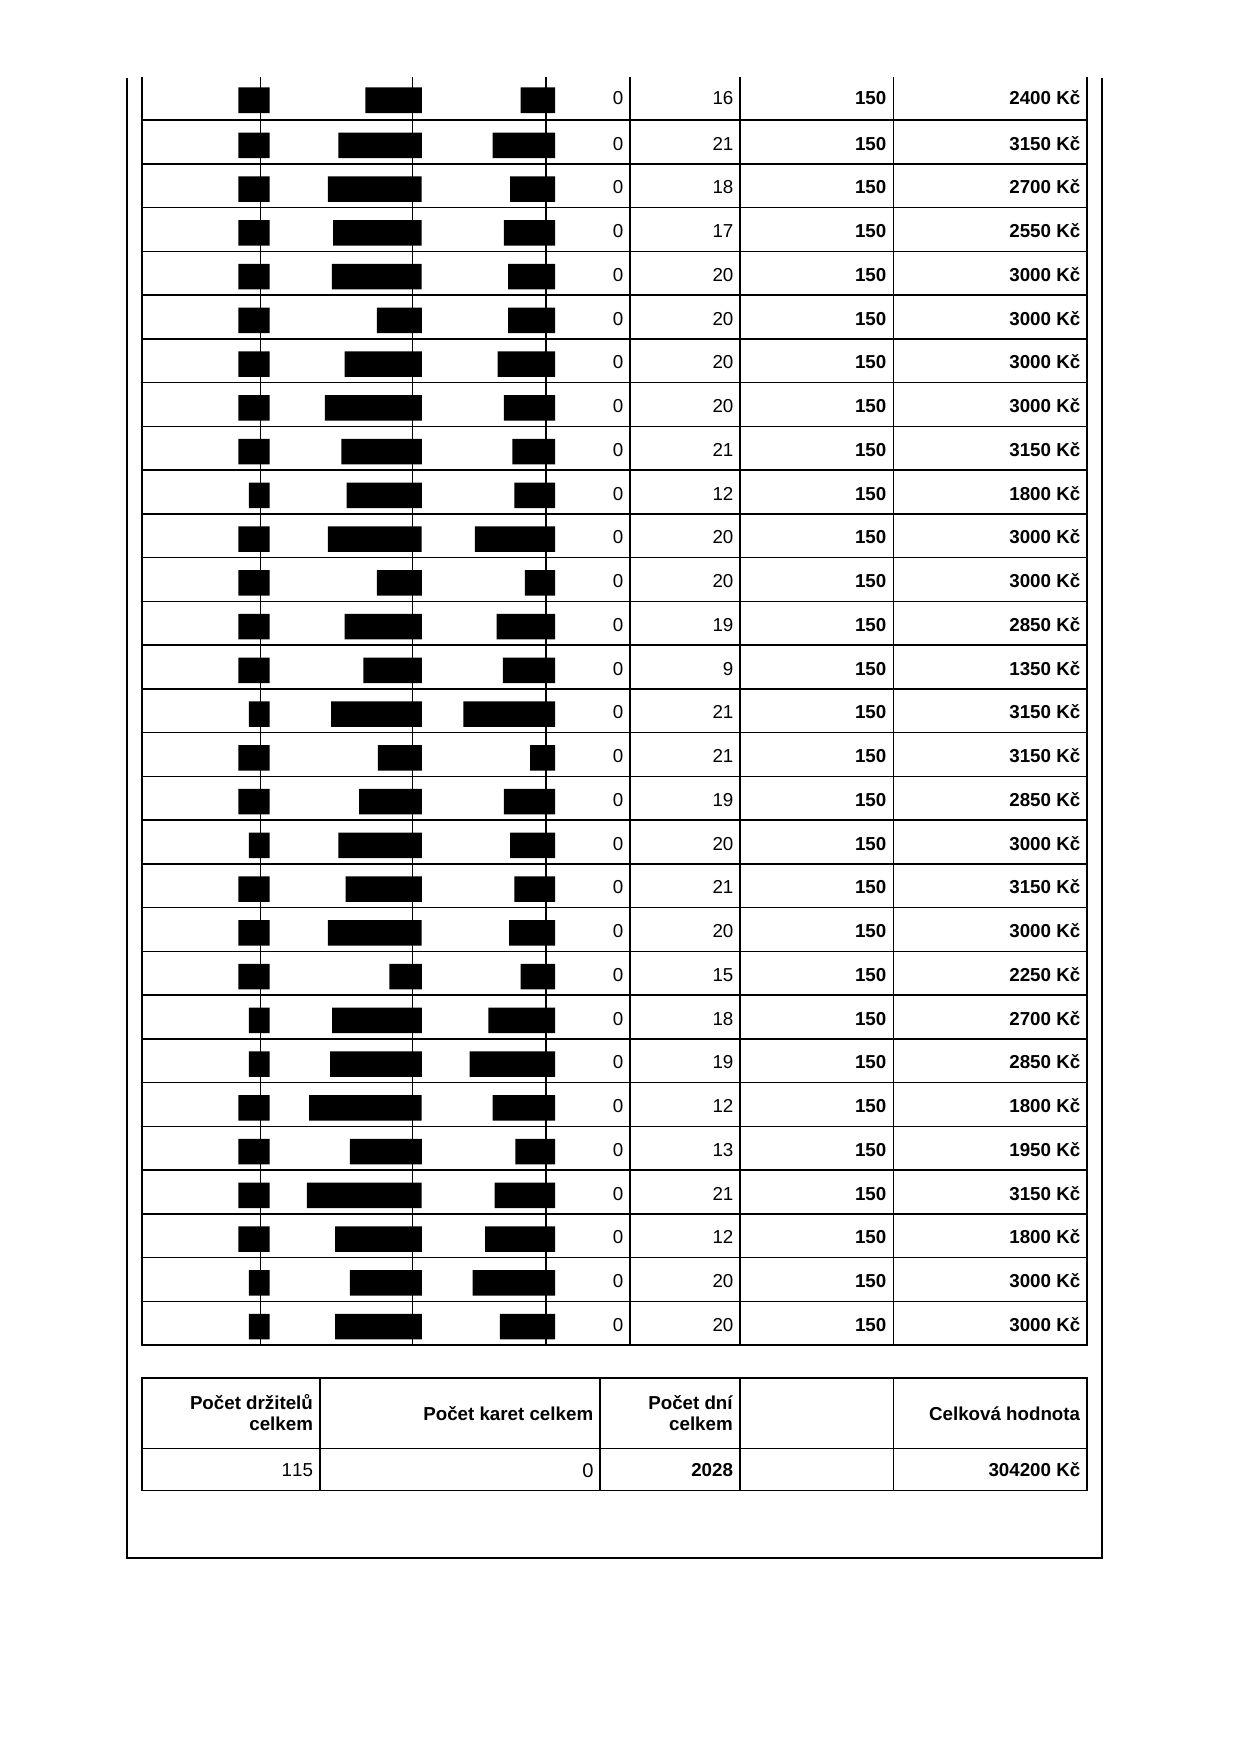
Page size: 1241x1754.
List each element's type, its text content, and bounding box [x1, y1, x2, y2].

table_cell [413, 646, 545, 688]
table_cell 0 [547, 1258, 629, 1301]
table_cell 150 [741, 515, 893, 557]
table_cell 1800 Kč [894, 471, 1086, 513]
table_cell [261, 165, 412, 207]
table_cell 20 [631, 252, 739, 294]
table_cell 0 [547, 865, 629, 907]
table_cell 3000 Kč [894, 1258, 1086, 1301]
table_cell 150 [741, 558, 893, 601]
table_cell [261, 1302, 412, 1344]
table_header 0 [547, 77, 629, 119]
table_header 150 [741, 77, 893, 119]
table_cell [413, 908, 545, 951]
table_cell 150 [741, 427, 893, 469]
table_cell 150 [741, 1171, 893, 1213]
table_cell 19 [631, 1040, 739, 1082]
table_cell [143, 646, 260, 688]
table_cell 12 [631, 471, 739, 513]
table_cell 3000 Kč [894, 515, 1086, 557]
table_cell 0 [547, 952, 629, 994]
table_cell 19 [631, 602, 739, 644]
table_cell 3000 Kč [894, 340, 1086, 382]
table_cell 0 [547, 558, 629, 601]
table_cell 1800 Kč [894, 1215, 1086, 1257]
table_cell [261, 383, 412, 426]
table_cell [143, 1040, 260, 1082]
table_cell 3150 Kč [894, 121, 1086, 163]
table_cell 1350 Kč [894, 646, 1086, 688]
table_cell [413, 1171, 545, 1213]
table_header Počet karet celkem [321, 1379, 599, 1447]
table_cell 0 [547, 1040, 629, 1082]
table_cell [261, 865, 412, 907]
table_cell 3150 Kč [894, 1171, 1086, 1213]
table_cell [261, 427, 412, 469]
table_cell 2550 Kč [894, 208, 1086, 251]
table_cell [413, 821, 545, 863]
table_cell 21 [631, 690, 739, 732]
table_cell [413, 208, 545, 251]
table_cell [413, 1040, 545, 1082]
table_cell 0 [547, 777, 629, 819]
table_cell 150 [741, 646, 893, 688]
table_cell [143, 952, 260, 994]
table_cell 0 [547, 602, 629, 644]
table_cell [143, 777, 260, 819]
table_cell 12 [631, 1083, 739, 1126]
table_header Počet dní celkem [601, 1379, 739, 1447]
table_cell [413, 558, 545, 601]
table_cell [143, 252, 260, 294]
table_cell 0 [547, 121, 629, 163]
table_cell [261, 1040, 412, 1082]
table_cell 150 [741, 733, 893, 776]
table_cell 20 [631, 340, 739, 382]
table_cell [143, 208, 260, 251]
table_cell [143, 515, 260, 557]
table_cell [261, 1127, 412, 1169]
table_cell 150 [741, 1302, 893, 1344]
table_cell [261, 252, 412, 294]
table_cell 0 [547, 383, 629, 426]
table_cell 150 [741, 821, 893, 863]
table_cell 0 [547, 1302, 629, 1344]
table_cell 150 [741, 690, 893, 732]
table_cell 21 [631, 733, 739, 776]
table_cell 3150 Kč [894, 427, 1086, 469]
table_cell [261, 208, 412, 251]
table_cell 0 [321, 1449, 599, 1490]
table_cell [261, 558, 412, 601]
table_cell [143, 1171, 260, 1213]
table_header 2400 Kč [894, 77, 1086, 119]
table_cell 3000 Kč [894, 821, 1086, 863]
table_cell 0 [547, 471, 629, 513]
table_cell 9 [631, 646, 739, 688]
table_cell 21 [631, 1171, 739, 1213]
table_cell [413, 1258, 545, 1301]
table_cell [143, 121, 260, 163]
table_header 16 [631, 77, 739, 119]
table_cell [413, 1215, 545, 1257]
table_cell 2028 [601, 1449, 739, 1490]
table_cell 15 [631, 952, 739, 994]
table_cell 20 [631, 296, 739, 338]
table_cell [143, 165, 260, 207]
table_cell 0 [547, 340, 629, 382]
table_cell 0 [547, 1083, 629, 1126]
table_cell 150 [741, 208, 893, 251]
table_cell 150 [741, 865, 893, 907]
table_cell [261, 1215, 412, 1257]
table_cell 150 [741, 602, 893, 644]
table_cell 0 [547, 1215, 629, 1257]
table_cell [143, 1302, 260, 1344]
table_cell 0 [547, 908, 629, 951]
table_header Počet držitelů celkem [143, 1379, 319, 1447]
table_cell [413, 340, 545, 382]
table_cell [143, 1258, 260, 1301]
table_cell 150 [741, 1258, 893, 1301]
table_cell [413, 121, 545, 163]
table_cell 18 [631, 165, 739, 207]
table_cell [143, 471, 260, 513]
table_cell 0 [547, 515, 629, 557]
table_cell [143, 296, 260, 338]
table_cell 1800 Kč [894, 1083, 1086, 1126]
table_cell [261, 296, 412, 338]
table_cell [741, 1449, 893, 1490]
table_cell [413, 1127, 545, 1169]
table_cell [413, 996, 545, 1038]
table_cell [413, 383, 545, 426]
table_cell 0 [547, 427, 629, 469]
table_cell [143, 602, 260, 644]
table_cell 115 [143, 1449, 319, 1490]
table_cell 0 [547, 1171, 629, 1213]
table_cell [413, 1302, 545, 1344]
table_cell 150 [741, 296, 893, 338]
table_cell 150 [741, 1040, 893, 1082]
table_cell 3000 Kč [894, 296, 1086, 338]
table_cell [261, 1171, 412, 1213]
table_cell 2700 Kč [894, 165, 1086, 207]
table_cell [143, 733, 260, 776]
table_cell 3000 Kč [894, 1302, 1086, 1344]
table_cell 0 [547, 690, 629, 732]
table_cell [261, 515, 412, 557]
table_cell 19 [631, 777, 739, 819]
table_cell 0 [547, 646, 629, 688]
table_cell 3150 Kč [894, 733, 1086, 776]
table_cell 0 [547, 252, 629, 294]
table_cell 2850 Kč [894, 602, 1086, 644]
table_cell 150 [741, 996, 893, 1038]
table_cell [143, 383, 260, 426]
table_cell 150 [741, 908, 893, 951]
table_cell [261, 1083, 412, 1126]
table_cell 150 [741, 471, 893, 513]
table_cell 0 [547, 821, 629, 863]
table_cell 0 [547, 165, 629, 207]
table_cell [413, 515, 545, 557]
table_header [143, 77, 260, 119]
table_cell 0 [547, 996, 629, 1038]
table_cell [413, 1083, 545, 1126]
table_header [741, 1379, 893, 1447]
table_cell 21 [631, 865, 739, 907]
table_cell 17 [631, 208, 739, 251]
table_cell [143, 340, 260, 382]
table_cell 150 [741, 1215, 893, 1257]
table_cell [413, 471, 545, 513]
table_cell [261, 952, 412, 994]
table_cell 3000 Kč [894, 908, 1086, 951]
table_cell [143, 1127, 260, 1169]
table_cell 13 [631, 1127, 739, 1169]
table_cell [261, 121, 412, 163]
table_cell 21 [631, 427, 739, 469]
table_cell 20 [631, 558, 739, 601]
table_cell [143, 821, 260, 863]
table_cell 304200 Kč [894, 1449, 1086, 1490]
table_cell [261, 340, 412, 382]
table_cell 20 [631, 1302, 739, 1344]
table_cell [261, 777, 412, 819]
table_cell [413, 733, 545, 776]
table_cell 12 [631, 1215, 739, 1257]
table_cell [261, 908, 412, 951]
table_cell [261, 471, 412, 513]
table_header [261, 77, 412, 119]
table_cell 20 [631, 383, 739, 426]
table_cell 150 [741, 165, 893, 207]
table_cell 0 [547, 1127, 629, 1169]
table_cell [143, 1215, 260, 1257]
table_cell 150 [741, 952, 893, 994]
table_cell 2850 Kč [894, 777, 1086, 819]
table_cell 150 [741, 252, 893, 294]
table_cell [143, 1083, 260, 1126]
table_cell 150 [741, 1127, 893, 1169]
table_header [413, 77, 545, 119]
table_cell [143, 908, 260, 951]
table_cell 3150 Kč [894, 690, 1086, 732]
table_cell [261, 1258, 412, 1301]
table_cell 3150 Kč [894, 865, 1086, 907]
table_cell 20 [631, 821, 739, 863]
table_cell [413, 165, 545, 207]
table_cell [261, 821, 412, 863]
table_cell [261, 690, 412, 732]
table_cell [413, 952, 545, 994]
table_cell 3000 Kč [894, 383, 1086, 426]
table_cell 1950 Kč [894, 1127, 1086, 1169]
table_cell 2250 Kč [894, 952, 1086, 994]
table_cell 150 [741, 1083, 893, 1126]
table_cell 3000 Kč [894, 558, 1086, 601]
table_header Celková hodnota [894, 1379, 1086, 1447]
table_cell [413, 296, 545, 338]
table_cell [261, 646, 412, 688]
table_cell 21 [631, 121, 739, 163]
table_cell [413, 602, 545, 644]
table_cell [143, 996, 260, 1038]
table_cell 20 [631, 515, 739, 557]
table_cell 0 [547, 296, 629, 338]
table_cell 150 [741, 383, 893, 426]
table_cell [261, 733, 412, 776]
table_cell 20 [631, 908, 739, 951]
table_cell [413, 690, 545, 732]
table_cell [413, 252, 545, 294]
table_cell [413, 427, 545, 469]
table_cell 0 [547, 733, 629, 776]
table_cell [143, 865, 260, 907]
table_cell [413, 777, 545, 819]
table_cell [261, 996, 412, 1038]
table_cell 150 [741, 121, 893, 163]
table_cell 150 [741, 340, 893, 382]
table_cell 0 [547, 208, 629, 251]
table_cell 150 [741, 777, 893, 819]
table_cell 3000 Kč [894, 252, 1086, 294]
table_cell 18 [631, 996, 739, 1038]
table_cell 20 [631, 1258, 739, 1301]
table_cell 2850 Kč [894, 1040, 1086, 1082]
table_cell 2700 Kč [894, 996, 1086, 1038]
table_cell [143, 427, 260, 469]
table_cell [413, 865, 545, 907]
table_cell [261, 602, 412, 644]
table_cell [143, 690, 260, 732]
table_cell [143, 558, 260, 601]
